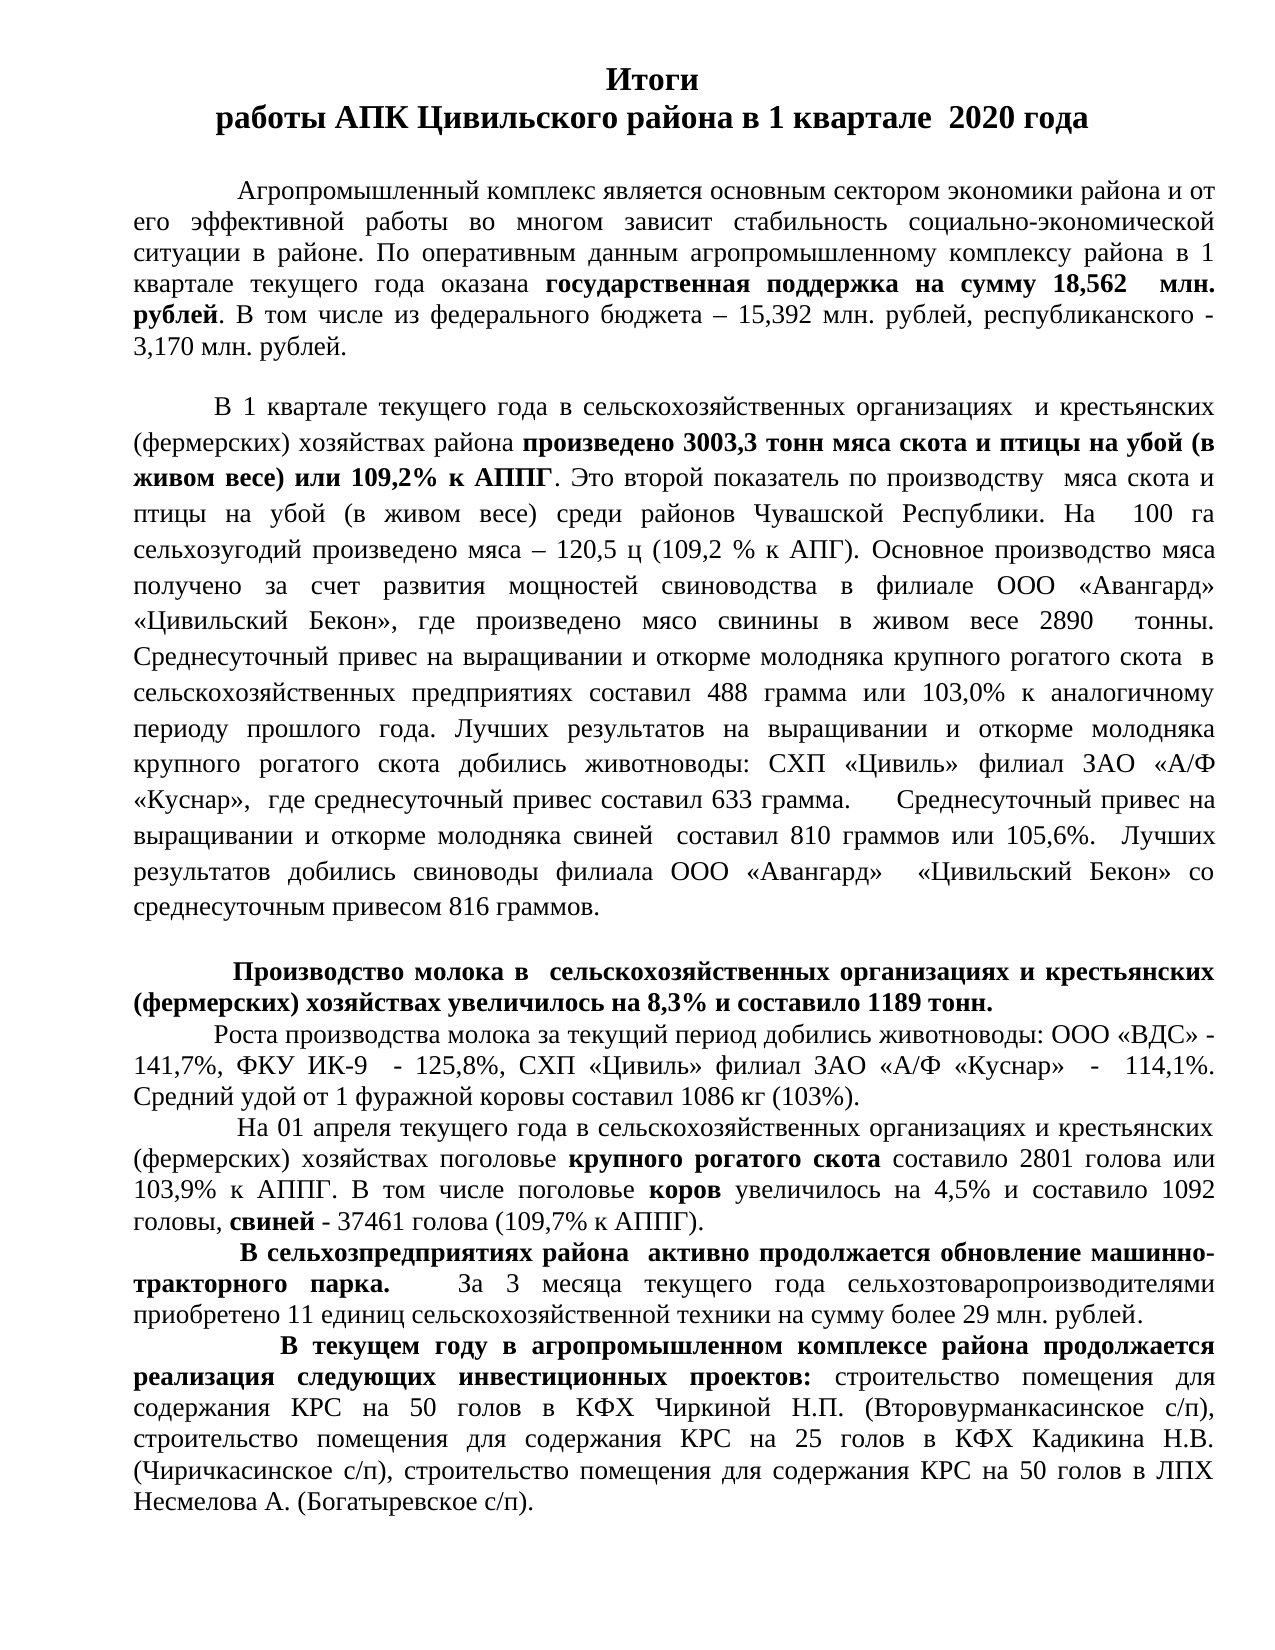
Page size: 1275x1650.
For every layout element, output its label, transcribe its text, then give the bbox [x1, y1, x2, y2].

text В 1 квартале текущего года в сельскохозяйственных организациях и крестьянских (фермерских) хозяйствах района произведено 3003,3 тонн мяса скота и птицы на убой (в живом весе) или 109,2% к АППГ. Это второй показатель по производству мяса скота и птицы на убой (в живом весе) среди районов Чувашской Республики. На сельхозугодий произведено мяса – 120,5 ц (109,2 % к АПГ). Основное производство мяса получено за счет развития мощностей свиноводства в филиале ООО «Авангард» «Цивильский Бекон», где произведено мясо свинины в живом весе 2890 тонны. Среднесуточный привес на выращивании и откорме молодняка крупного рогатого скота в сельскохозяйственных предприятиях составил 488 грамма или 103,0% к аналогичному периоду прошлого года. Лучших результатов на выращивании и откорме молодняка крупного рогатого скота добились животноводы: СХП «Цивиль» филиал ЗАО «А/Ф «Куснар», где среднесуточный привес составил 633 грамма. Среднесуточный привес на выращивании и откорме молодняка свиней составил 810 граммов или 105,6%. Лучших результатов добились свиноводы филиала ООО «Авангард» «Цивильский Бекон» со среднесуточным привесом 816 граммов. [133, 390, 1216, 922]
text работы АПК Цивильского района в 1 квартале 2020 года [89, 97, 1216, 136]
text Итоги [89, 59, 1216, 97]
text Производство молока в сельскохозяйственных организациях и крестьянских (фермерских) хозяйствах увеличилось на 8,3% и составило 1189 тонн. [133, 955, 1216, 1018]
text Агропромышленный комплекс является основным сектором экономики района и от его эффективной работы во многом зависит стабильность социально-экономической ситуации в районе. По оперативным данным агропромышленному комплексу района в 1 квартале текущего года оказана государственная поддержка на сумму 18,562 млн. рублей. В том числе из федерального бюджета – 15,392 млн. рублей, республиканского - 3,170 млн. рублей. [133, 174, 1216, 361]
text В сельхозпредприятиях района активно продолжается обновление машинно-тракторного парка. За 3 месяца текущего года сельхозтоваропроизводителями приобретено 11 единиц сельскохозяйственной техники на сумму более 29 млн. рублей. [133, 1236, 1216, 1329]
text В текущем году в агропромышленном комплексе района продолжается реализация следующих инвестиционных проектов: строительство помещения для содержания КРС на 50 голов в КФХ Чиркиной Н.П. (Второвурманкасинское с/п), строительство помещения для содержания КРС на 25 голов в КФХ Кадикина Н.В. (Чиричкасинское с/п), строительство помещения для содержания КРС на 50 голов в ЛПХ Несмелова А. (Богатыревское с/п). [133, 1329, 1216, 1516]
text Роста производства молока за текущий период добились животноводы: ООО «ВДС» - 141,7%, ФКУ ИК-9 - 125,8%, СХП «Цивиль» филиал ЗАО «А/Ф «Куснар» - 114,1%. Средний удой от 1 фуражной коровы составил 1086 кг (103%). [133, 1018, 1216, 1111]
text На 01 апреля текущего года в сельскохозяйственных организациях и крестьянских (фермерских) хозяйствах поголовье крупного рогатого скота составило 2801 голова или 103,9% к АППГ. В том числе поголовье коров увеличилось на 4,5% и составило 1092 головы, свиней - 37461 голова (109,7% к АППГ). [133, 1111, 1216, 1236]
